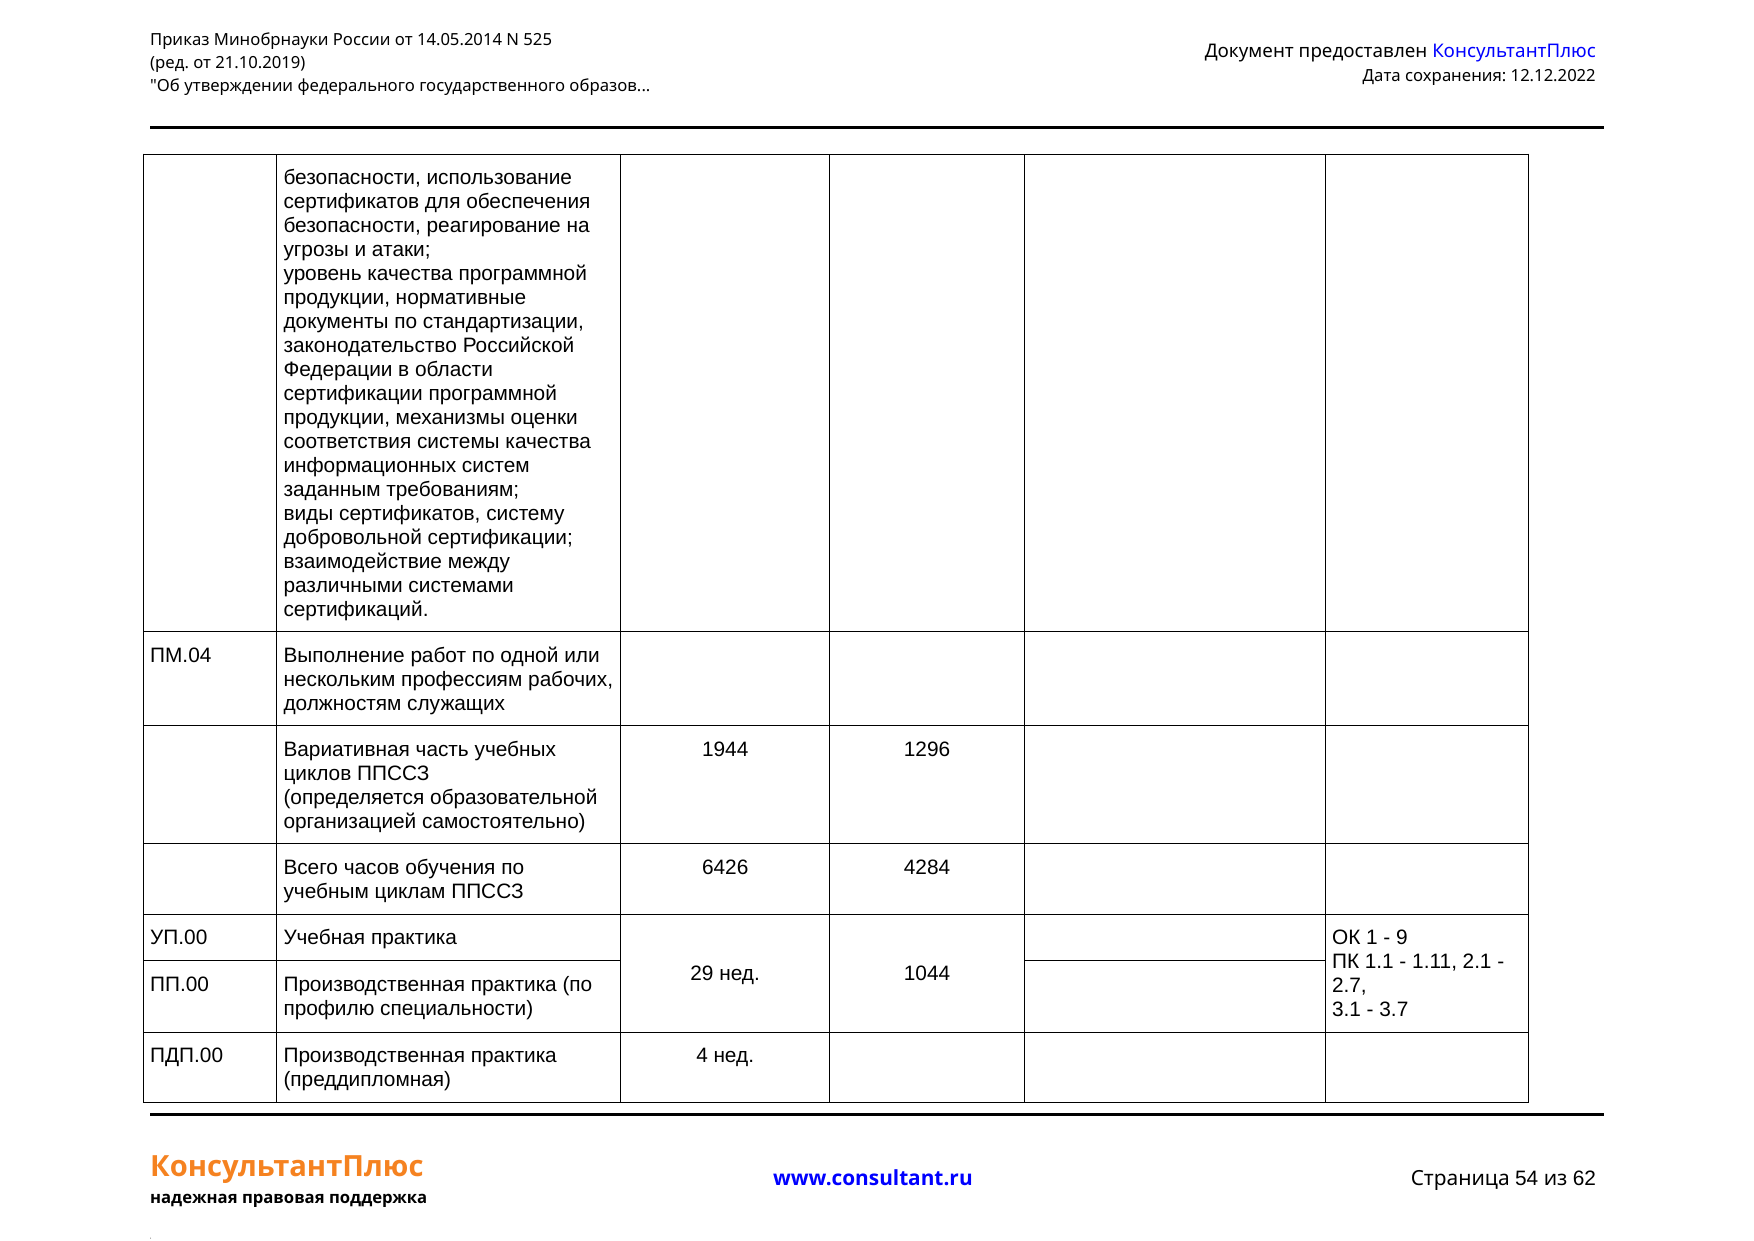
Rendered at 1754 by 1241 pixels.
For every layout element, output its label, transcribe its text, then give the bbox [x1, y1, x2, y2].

table_cell Всего часов обучения по учебным циклам ППССЗ [277, 844, 620, 913]
table_cell 1044 [830, 915, 1024, 1032]
table_cell ПДП.00 [144, 1033, 276, 1102]
table_cell 6426 [621, 844, 829, 913]
table_cell [621, 632, 829, 725]
table_cell [1025, 1033, 1325, 1102]
table_cell 1296 [830, 726, 1024, 843]
table_cell 4284 [830, 844, 1024, 913]
table_cell 29 нед. [621, 915, 829, 1032]
table_cell [144, 844, 276, 913]
table_cell Производственная практика (по профилю специальности) [277, 961, 620, 1032]
table_cell [144, 726, 276, 843]
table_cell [1025, 155, 1325, 631]
table_cell [1326, 1033, 1528, 1102]
table_cell ОК 1 - 9 ПК 1.1 - 1.11, 2.1 - 2.7, 3.1 - 3.7 [1326, 915, 1528, 1032]
table_cell 1944 [621, 726, 829, 843]
table_cell [830, 632, 1024, 725]
table_cell ПМ.04 [144, 632, 276, 725]
table_cell [1326, 726, 1528, 843]
table_cell [1025, 961, 1325, 1032]
table_cell [830, 1033, 1024, 1102]
table_cell Учебная практика [277, 915, 620, 960]
table_cell Выполнение работ по одной или нескольким профессиям рабочих, должностям служащих [277, 632, 620, 725]
table_cell [1326, 632, 1528, 725]
table_cell УП.00 [144, 915, 276, 960]
table_cell ПП.00 [144, 961, 276, 1032]
table_cell [1025, 726, 1325, 843]
table_cell [1025, 632, 1325, 725]
table_cell [1025, 915, 1325, 960]
table_cell Производственная практика (преддипломная) [277, 1033, 620, 1102]
table_cell [1025, 844, 1325, 913]
table_cell [1326, 844, 1528, 913]
table_cell 4 нед. [621, 1033, 829, 1102]
table_cell Вариативная часть учебных циклов ППССЗ (определяется образовательной организацией самостоятельно) [277, 726, 620, 843]
